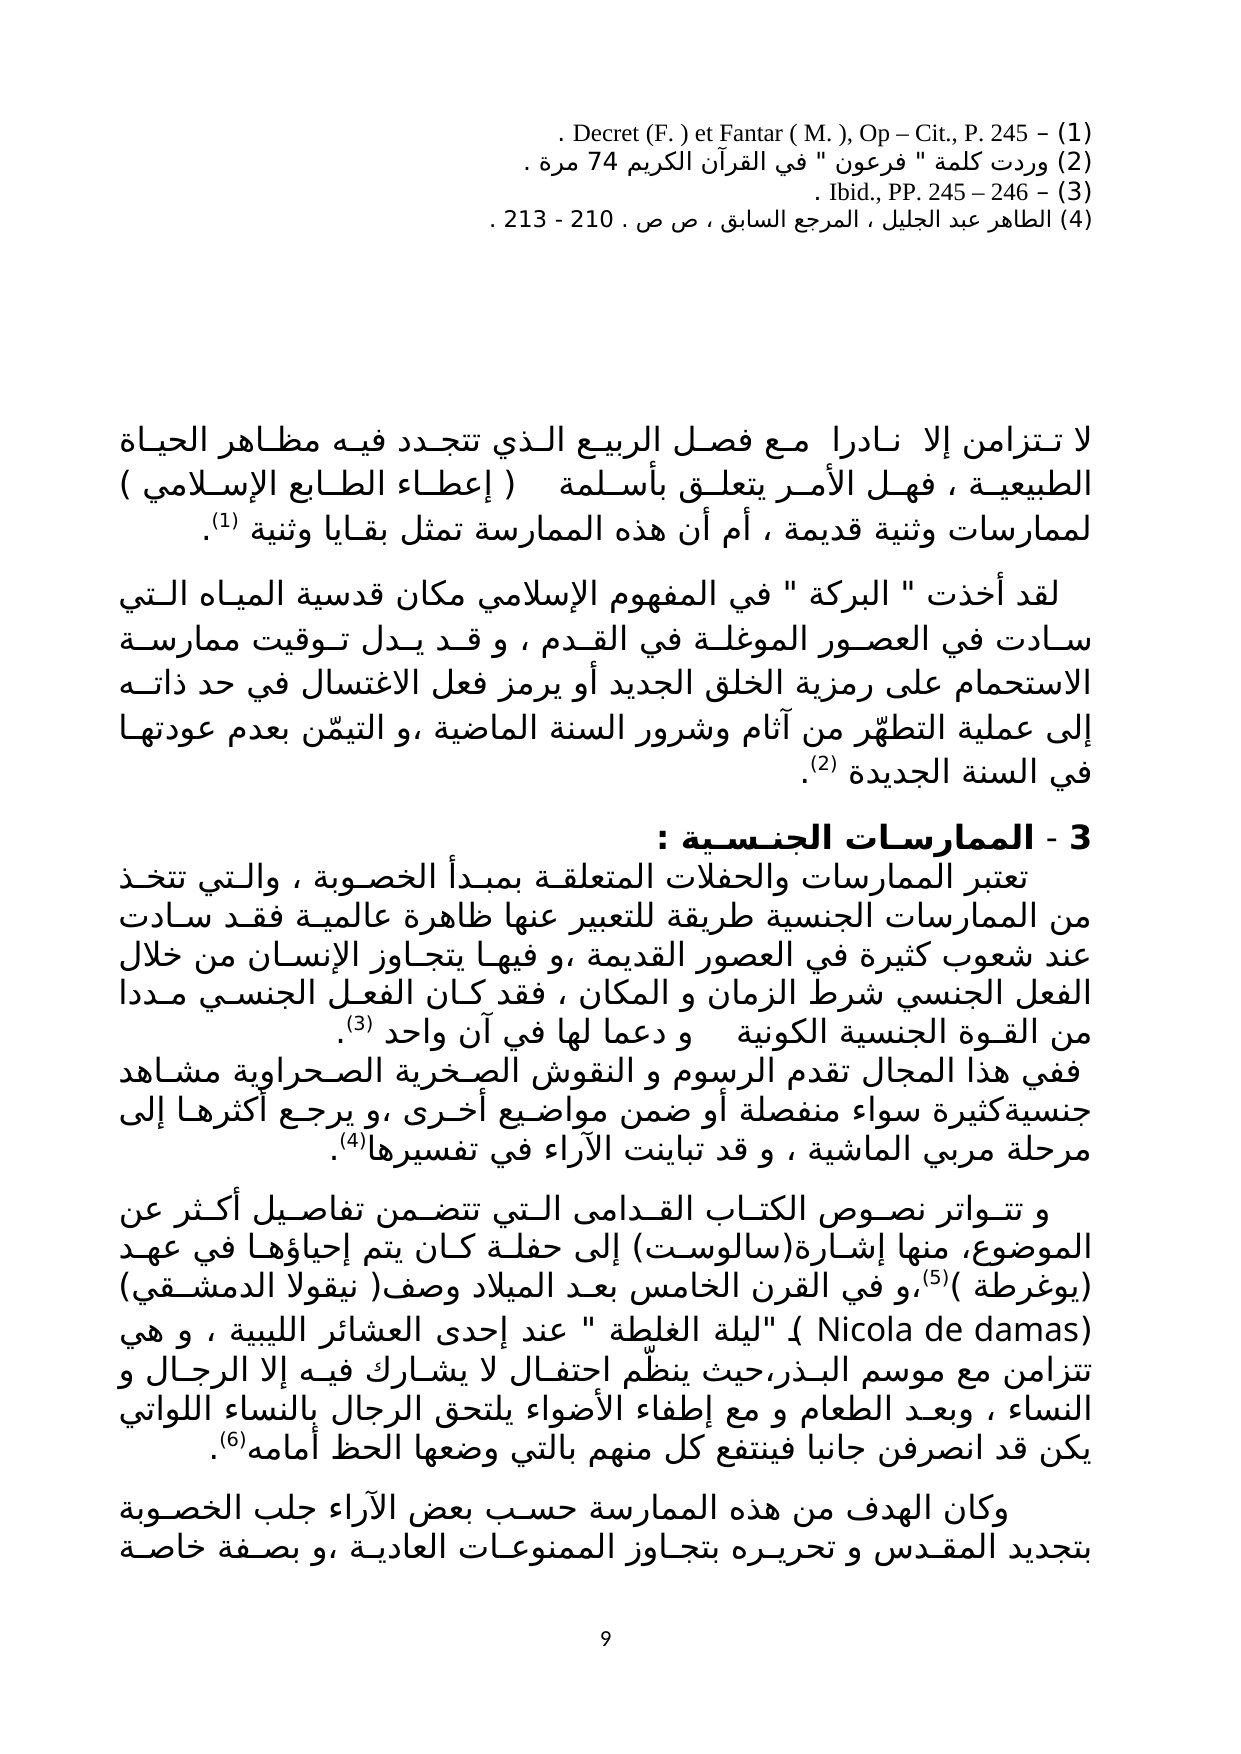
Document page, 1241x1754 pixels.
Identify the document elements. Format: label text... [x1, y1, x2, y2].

text و تتواتر نصوص الكتاب القدامى التي تتضمن تفاصيل أكثر عن الموضوع، منها إشارة(سالوست) إلى حفلة كان يتم إحياؤها في عهد (يوغرطة )(5)،و في القرن الخامس بعـد الميلاد وصف( نيقولا الدمشقي) (Nicola de damas ) "ليلة الغلطة " عند إحدى العشائر الليبية ، و هي تتزامن مع موسم البذر،حيث ينظّم احتفال لا يشارك فيه إلا الرجال و النساء ، وبعـد الطعام و مع إطفاء الأضواء يلتحق الرجال بالنساء اللواتي يكن قد انصرفن جانبا فينتفع كل منهم بالتي وضعها الحظ أمامه(6). [118, 1189, 1092, 1467]
text ففي هذا المجال تقدم الرسوم و النقوش الصخرية الصحراوية مشاهد جنسيةكثيرة سواء منفصلة أو ضمن مواضيع أخرى ،و يرجع أكثرها إلى مرحلة مربي الماشية ، و قد تباينت الآراء في تفسيرها(4). [118, 1052, 1092, 1168]
text لقد أخذت " البركة " في المفهوم الإسلامي مكان قدسية الميـاه التي سادت في العصور الموغلة في القدم ، و قد يدل توقيت ممارسة الاستحمام على رمزية الخلق الجديد أو يرمز فعل الاغتسال في حد ذاته إلى عملية التطهّر من آثام وشرور السنة الماضية ،و التيمّن بعدم عودتها في السنة الجديدة (2). [118, 575, 1092, 792]
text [118, 1488, 1092, 1566]
text (4) الطاهر عبد الجليل ، المرجع السابق ، ص ص . 210 - 213 . [118, 206, 1092, 232]
text (2) وردت كلمة " فرعون " في القرآن الكريم 74 مرة . [123, 147, 1092, 177]
text لا تتزامن إلا نادرا مع فصل الربيع الذي تتجدد فيه مظاهر الحياة الطبيعية ، فهل الأمر يتعلق بأسلمة ( إعطاء الطابع الإسلامي ) لممارسات وثنية قديمة ، أم أن هذه الممارسة تمثل بقـايا وثنية (1). [118, 420, 1092, 548]
text (1) – Decret (F. ) et Fantar ( M. ), Op – Cit., P. 245 . [123, 118, 1092, 147]
text (3) – Ibid., PP. 245 – 246 . [123, 177, 1092, 206]
subtitle تعتبر الممارسات والحفلات المتعلقة بمبدأ الخصوبة ، والتي تتخذ من الممارسات الجنسية طريقة للتعبير عنها ظاهرة عالمية فقد سادت عند شعوب كثيرة في العصور القديمة ،و فيها يتجاوز الإنسان من خلال الفعل الجنسي شرط الزمان و المكان ، فقد كان الفعل الجنسي مددا من القـوة الجنسية الكونية و دعما لها في آن واحد (3). [118, 857, 1092, 1052]
subtitle 3 - الممارسـات الجنـسـية : [118, 818, 1092, 857]
